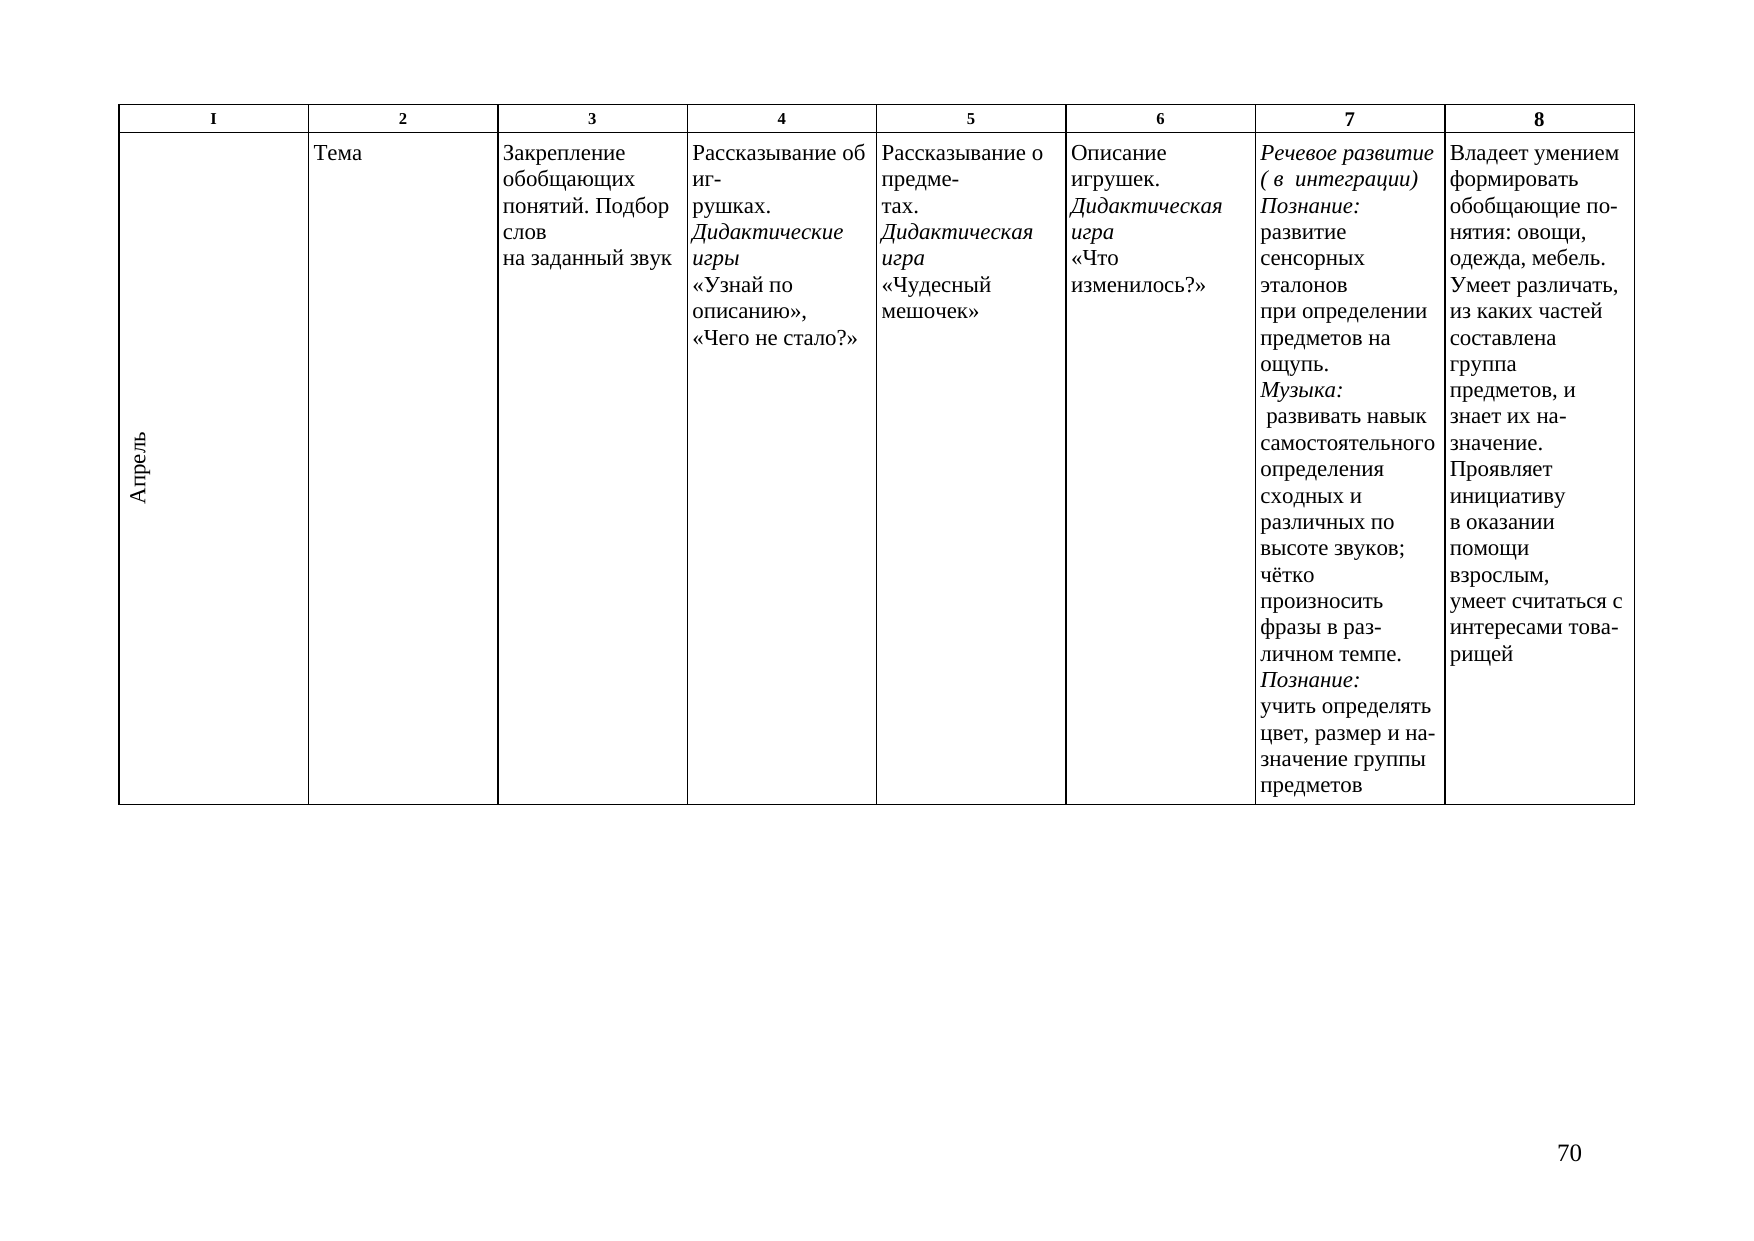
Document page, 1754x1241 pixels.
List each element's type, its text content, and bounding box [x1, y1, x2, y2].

table_cell Речевое развитие ( в интеграции) Познание: развитие сенсорных эталонов при определении предметов на ощупь. Музыка: развивать навык самостоятельного определения сходных и различных по высоте звуков; чётко произносить фразы в раз- личном темпе. Познание: учить определять цвет, размер и на- значение группы предметов [1256, 133, 1444, 804]
table_cell Закрепление обобщающих понятий. Подбор слов на заданный звук [499, 133, 687, 804]
table_cell Тема [309, 133, 497, 804]
table_header 6 [1067, 105, 1255, 132]
table_header 2 [309, 105, 497, 132]
table_header 4 [688, 105, 876, 132]
table_header 8 [1446, 105, 1634, 132]
table_header 7 [1256, 105, 1444, 132]
table_cell Описание игрушек. Дидактическая игра «Что изменилось?» [1067, 133, 1255, 804]
table_cell Рассказывание о предме- тах. Дидактическая игра «Чудесный мешочек» [877, 133, 1065, 804]
table_cell Владеет умением формировать обобщающие по- нятия: овощи, одежда, мебель. Умеет различать, из каких частей составлена группа предметов, и знает их назначение. Проявляет инициативу в оказании помощи взрослым, умеет считаться с интересами това- рищей [1446, 133, 1634, 804]
table_cell Апрель [120, 133, 308, 804]
table_header 5 [877, 105, 1065, 132]
table_header I [120, 105, 308, 132]
table_header 3 [499, 105, 687, 132]
table_cell Рассказывание об иг- рушках. Дидактические игры «Узнай по описанию», «Чего не стало?» [688, 133, 876, 804]
